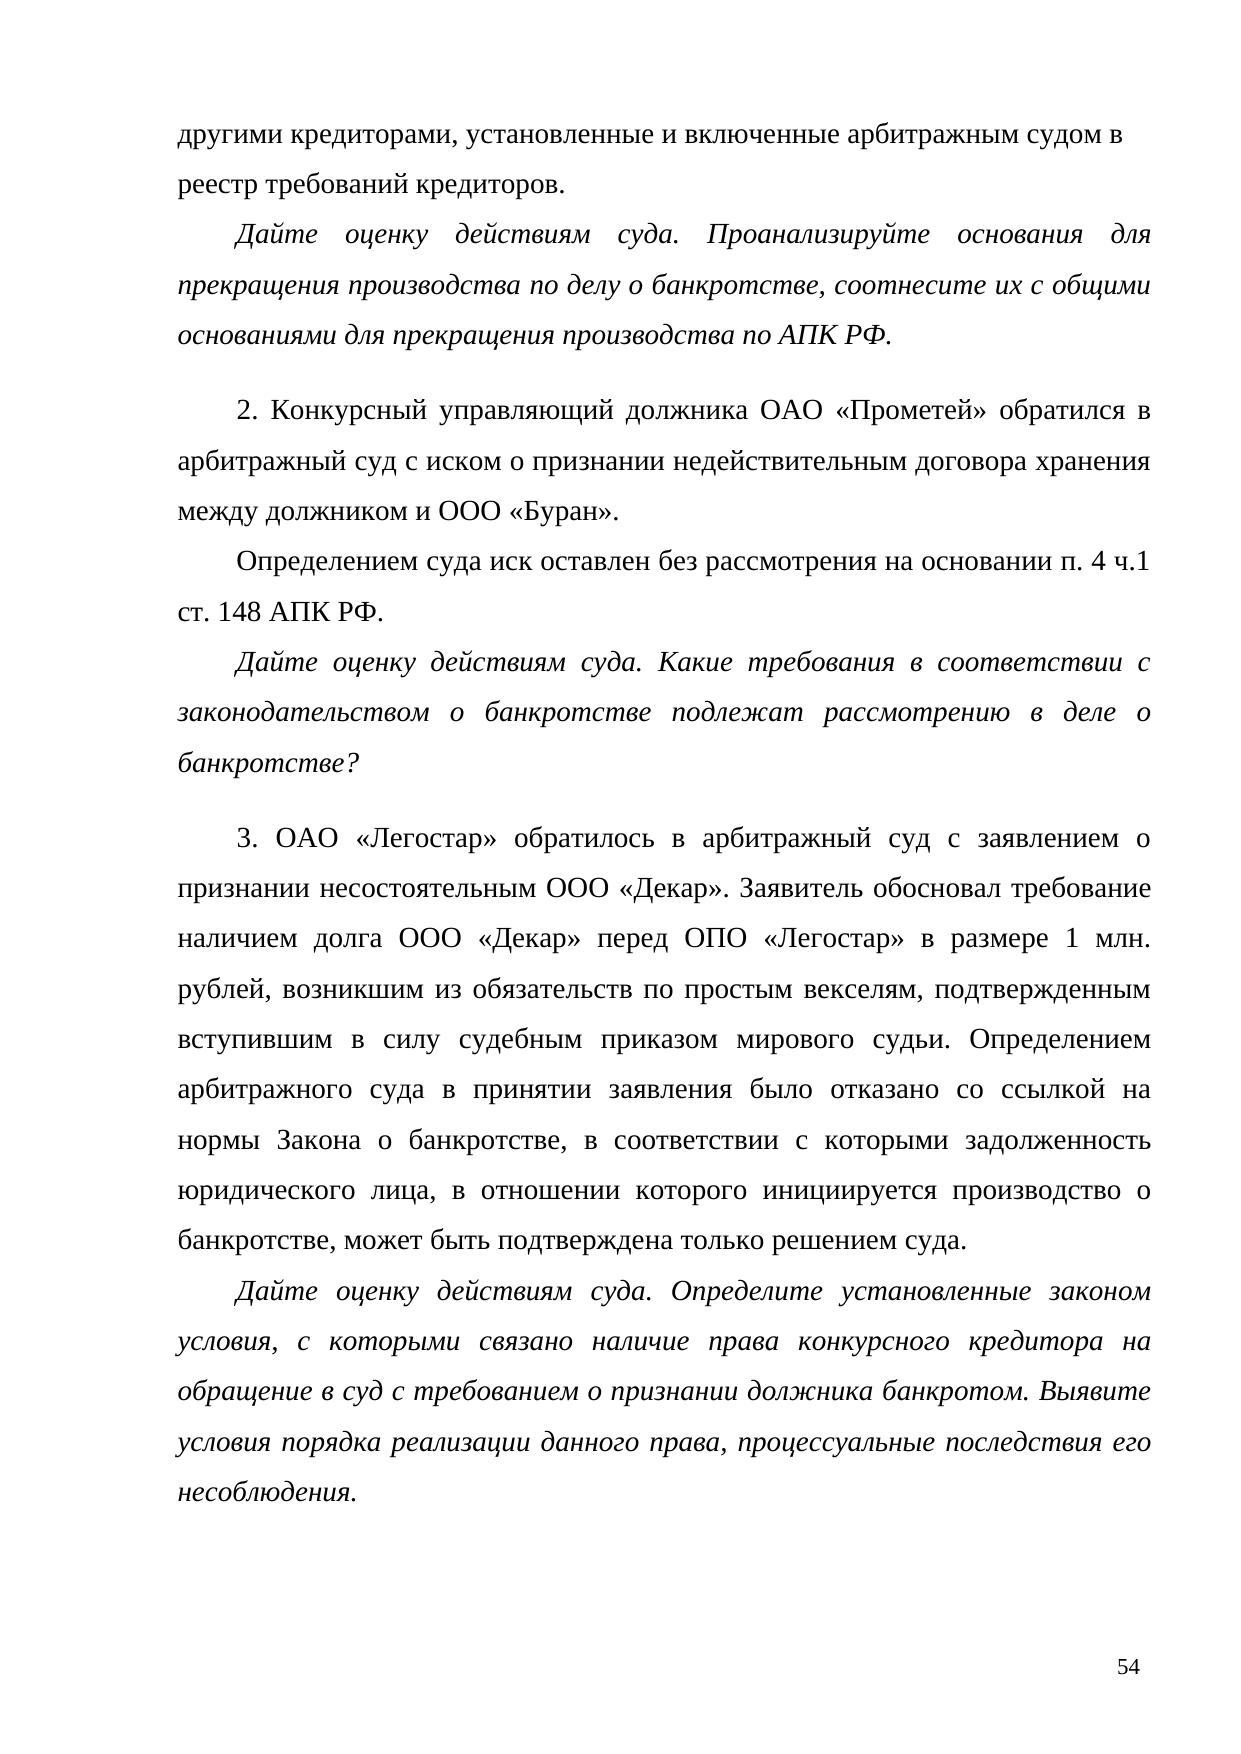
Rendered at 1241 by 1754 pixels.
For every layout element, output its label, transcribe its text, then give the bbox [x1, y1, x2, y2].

list Конкурсный управляющий должника ОАО «Прометей» обратился в арбитражный суд с иском о признании недействительным договора хранения между должником и ООО «Буран». [177, 392, 1152, 526]
text Дайте оценку действиям суда. Проанализируйте основания для прекращения производства по делу о банкротстве, соотнесите их с общими основаниями для прекращения производства по АПК РФ. [177, 217, 1152, 351]
text Дайте оценку действиям суда. Определите установленные законом условия, с которыми связано наличие права конкурсного кредитора на обращение в суд с требованием о признании должника банкротом. Выявите условия порядка реализации данного права, процессуальные последствия его несоблюдения. [177, 1273, 1152, 1508]
text Дайте оценку действиям суда. Какие требования в соответствии с законодательством о банкротстве подлежат рассмотрению в деле о банкротстве? [177, 644, 1152, 778]
list ОАО «Легостар» обратилось в арбитражный суд с заявлением о признании несостоятельным ООО «Декар». Заявитель обосновал требование наличием долга ООО «Декар» перед ОПО «Легостар» в размере 1 млн. рублей, возникшим из обязательств по простым векселям, подтвержденным вступившим в силу судебным приказом мирового судьи. Определением арбитражного суда в принятии заявления было отказано со ссылкой на нормы Закона о банкротстве, в соответствии с которыми задолженность юридического лица, в отношении которого инициируется производство о банкротстве, может быть подтверждена только решением суда. [177, 820, 1152, 1256]
text Определением суда иск оставлен без рассмотрения на основании п. 4 ч.1 ст. 148 АПК РФ. [177, 543, 1152, 627]
text другими кредиторами, установленные и включенные арбитражным судом в реестр требований кредиторов. [177, 116, 1190, 200]
